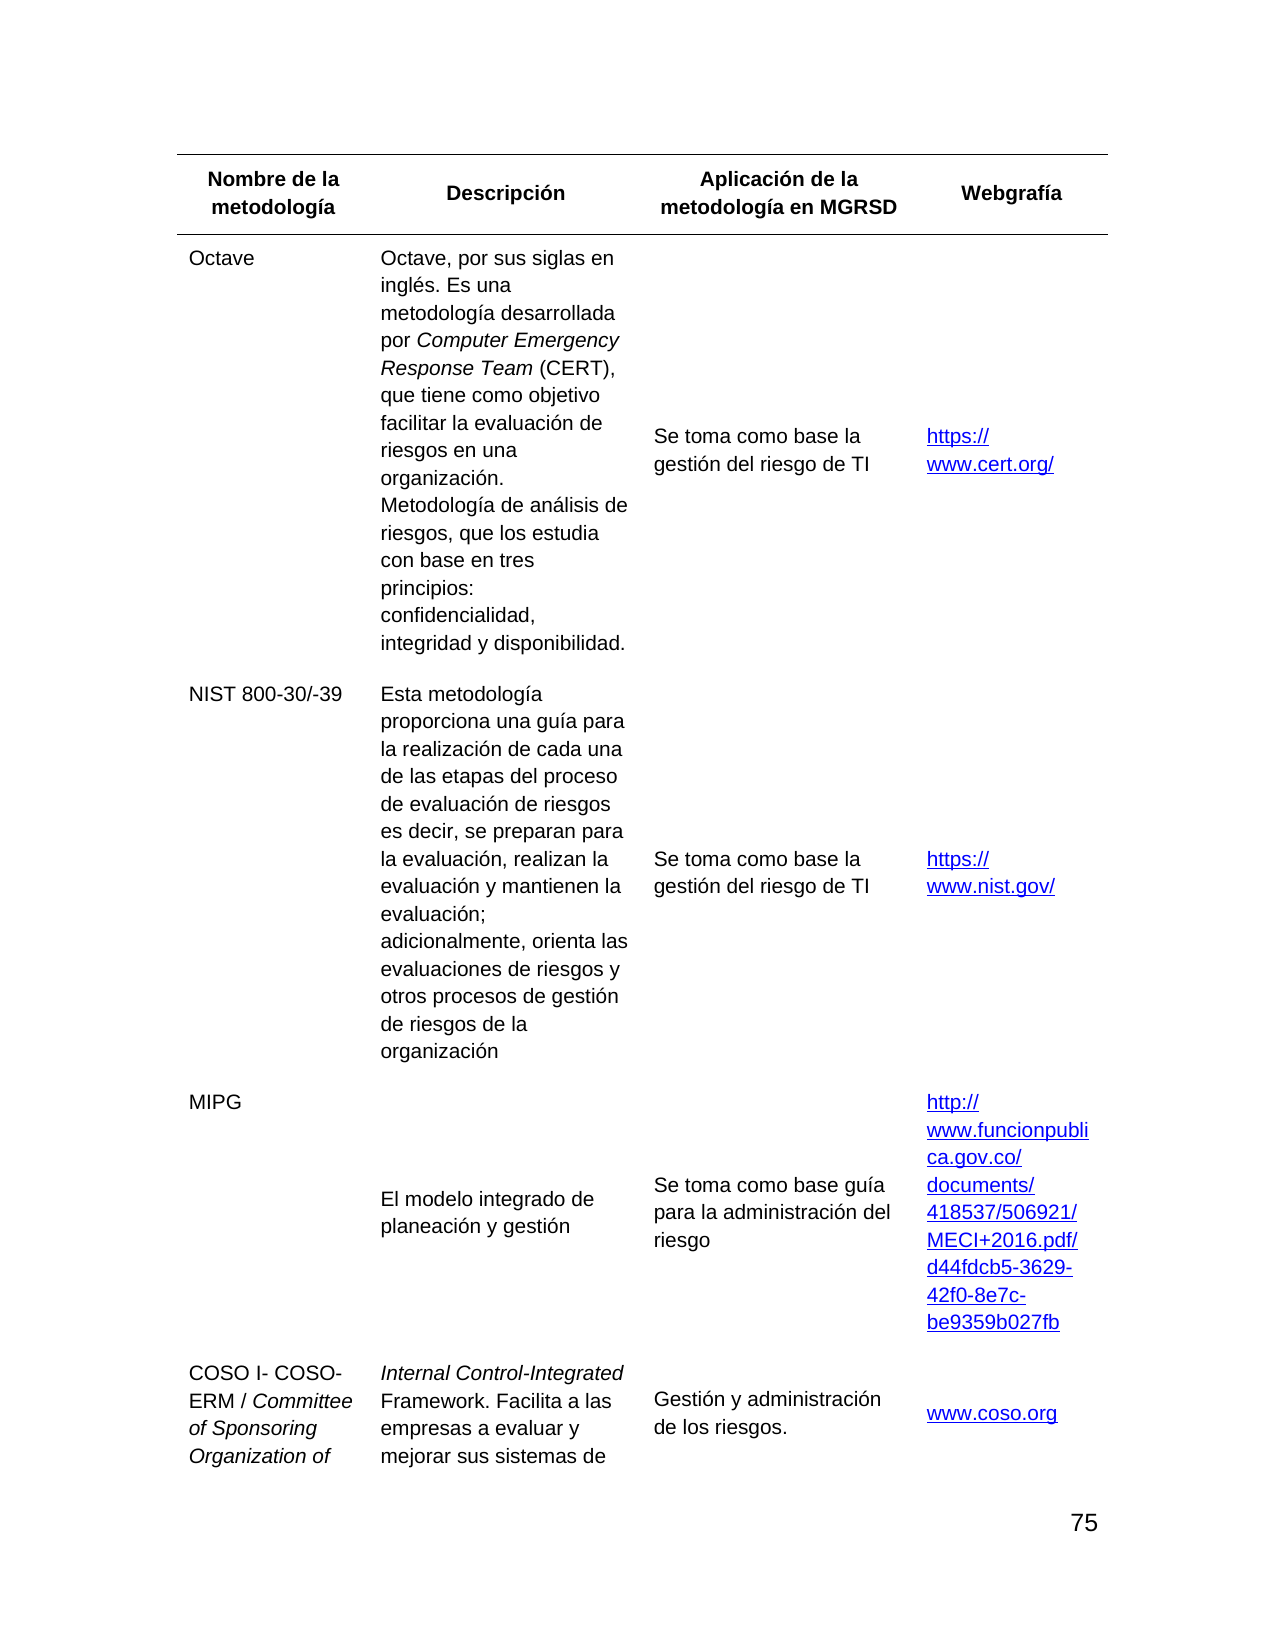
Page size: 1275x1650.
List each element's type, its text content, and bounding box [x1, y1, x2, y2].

table_cell MIPG [177, 1079, 369, 1349]
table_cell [642, 235, 915, 670]
table_header Aplicación de la metodología en MGRSD [642, 155, 915, 234]
table_cell www.coso.org [915, 1350, 1107, 1479]
table_cell NIST 800-30/-39 [177, 670, 369, 1078]
table_header Descripción [369, 155, 642, 234]
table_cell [642, 1350, 915, 1479]
table_cell https://www.cert.org/ [915, 235, 1107, 670]
table_header Nombre de la metodología [177, 155, 369, 234]
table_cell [369, 1350, 642, 1479]
table_cell Esta metodología proporciona una guía para la realización de cada una de las etapas del proceso de evaluación de riesgos es decir, se preparan para la evaluación, realizan la evaluación y mantienen la evaluación; adicionalmente, orienta las evaluaciones de riesgos y otros procesos de gestión de riesgos de la organización [369, 670, 642, 1078]
table_cell Octave, por sus siglas en inglés. Es una metodología desarrollada por Computer Emergency Response Team (CERT), que tiene como objetivo facilitar la evaluación de riesgos en una organización. Metodología de análisis de riesgos, que los estudia con base en tres principios: confidencialidad, integridad y disponibilidad. [369, 235, 642, 670]
table_header Webgrafía [915, 155, 1107, 234]
table_cell Se toma como base guía para la administración del riesgo [642, 1079, 915, 1349]
table_cell http://www.funcionpublica.gov.co/documents/418537/506921/MECI+2016.pdf/d44fdcb5-3629-42f0-8e7c-be9359b027fb [915, 1079, 1107, 1349]
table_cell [177, 1350, 369, 1479]
table_cell El modelo integrado de planeación y gestión [369, 1079, 642, 1349]
table_cell https://www.nist.gov/ [915, 670, 1107, 1078]
table_cell Se toma como base la gestión del riesgo de TI [642, 670, 915, 1078]
table_cell Octave [177, 235, 369, 670]
